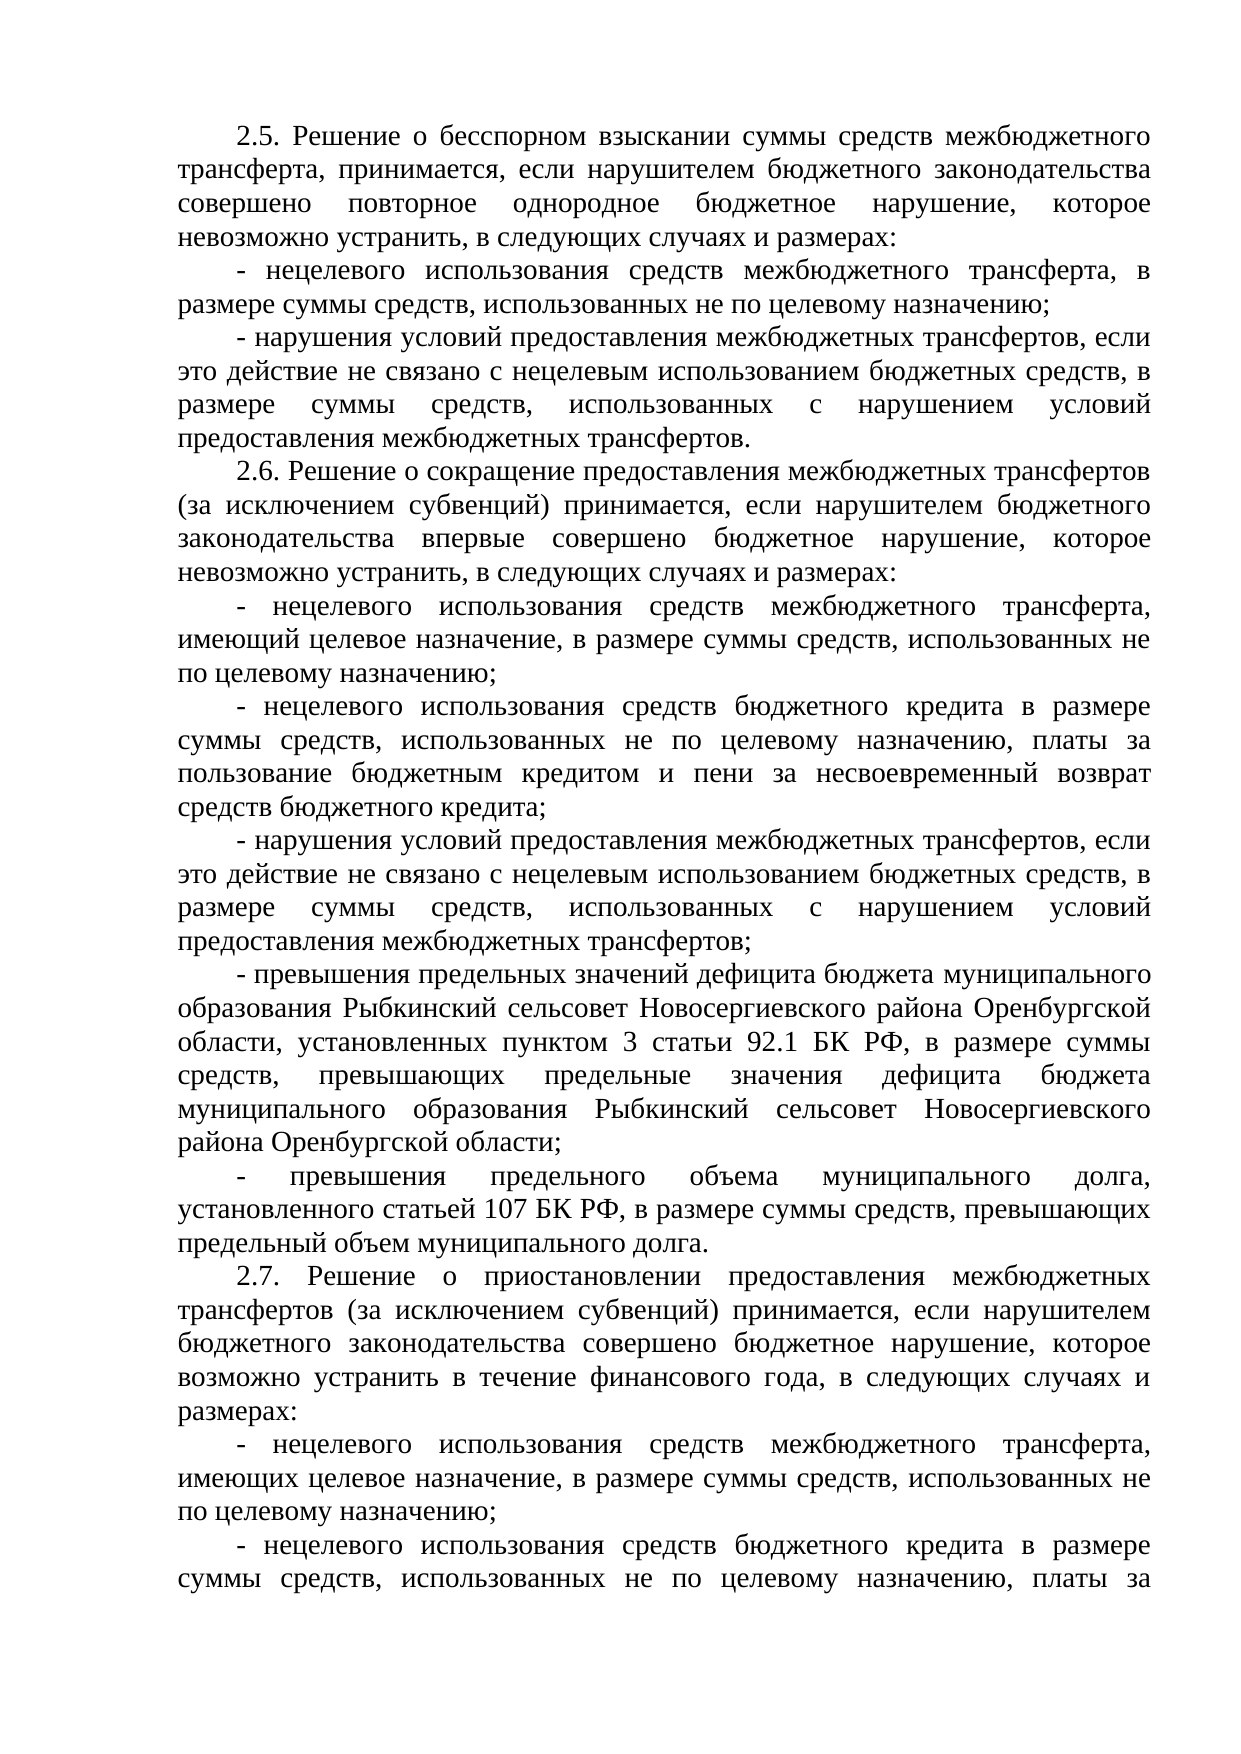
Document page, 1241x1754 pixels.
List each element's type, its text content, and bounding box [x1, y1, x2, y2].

text - нарушения условий предоставления межбюджетных трансфертов, если это действие не связано с нецелевым использованием бюджетных средств, в размере суммы средств, использованных с нарушением условий предоставления межбюджетных трансфертов; [177, 822, 1152, 957]
text 2.6. Решение о сокращение предоставления межбюджетных трансфертов (за исключением субвенций) принимается, если нарушителем бюджетного законодательства впервые совершено бюджетное нарушение, которое невозможно устранить, в следующих случаях и размерах: [177, 453, 1152, 588]
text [177, 1527, 1152, 1594]
text 2.7. Решение о приостановлении предоставления межбюджетных трансфертов (за исключением субвенций) принимается, если нарушителем бюджетного законодательства совершено бюджетное нарушение, которое возможно устранить в течение финансового года, в следующих случаях и размерах: [177, 1258, 1152, 1426]
text - нецелевого использования средств межбюджетного трансферта, в размере суммы средств, использованных не по целевому назначению; [177, 252, 1152, 319]
text - нецелевого использования средств межбюджетного трансферта, имеющий целевое назначение, в размере суммы средств, использованных не по целевому назначению; [177, 588, 1152, 688]
text - превышения предельного объема муниципального долга, установленного статьей 107 БК РФ, в размере суммы средств, превышающих предельный объем муниципального долга. [177, 1158, 1152, 1258]
text - нарушения условий предоставления межбюджетных трансфертов, если это действие не связано с нецелевым использованием бюджетных средств, в размере суммы средств, использованных с нарушением условий предоставления межбюджетных трансфертов. [177, 319, 1152, 453]
text - нецелевого использования средств межбюджетного трансферта, имеющих целевое назначение, в размере суммы средств, использованных не по целевому назначению; [177, 1426, 1152, 1527]
text 2.5. Решение о бесспорном взыскании суммы средств межбюджетного трансферта, принимается, если нарушителем бюджетного законодательства совершено повторное однородное бюджетное нарушение, которое невозможно устранить, в следующих случаях и размерах: [177, 118, 1152, 252]
text - превышения предельных значений дефицита бюджета муниципального образования Рыбкинский сельсовет Новосергиевского района Оренбургской области, установленных пунктом 3 статьи 92.1 БК РФ, в размере суммы средств, превышающих предельные значения дефицита бюджета муниципального образования Рыбкинский сельсовет Новосергиевского района Оренбургской области; [177, 957, 1152, 1158]
